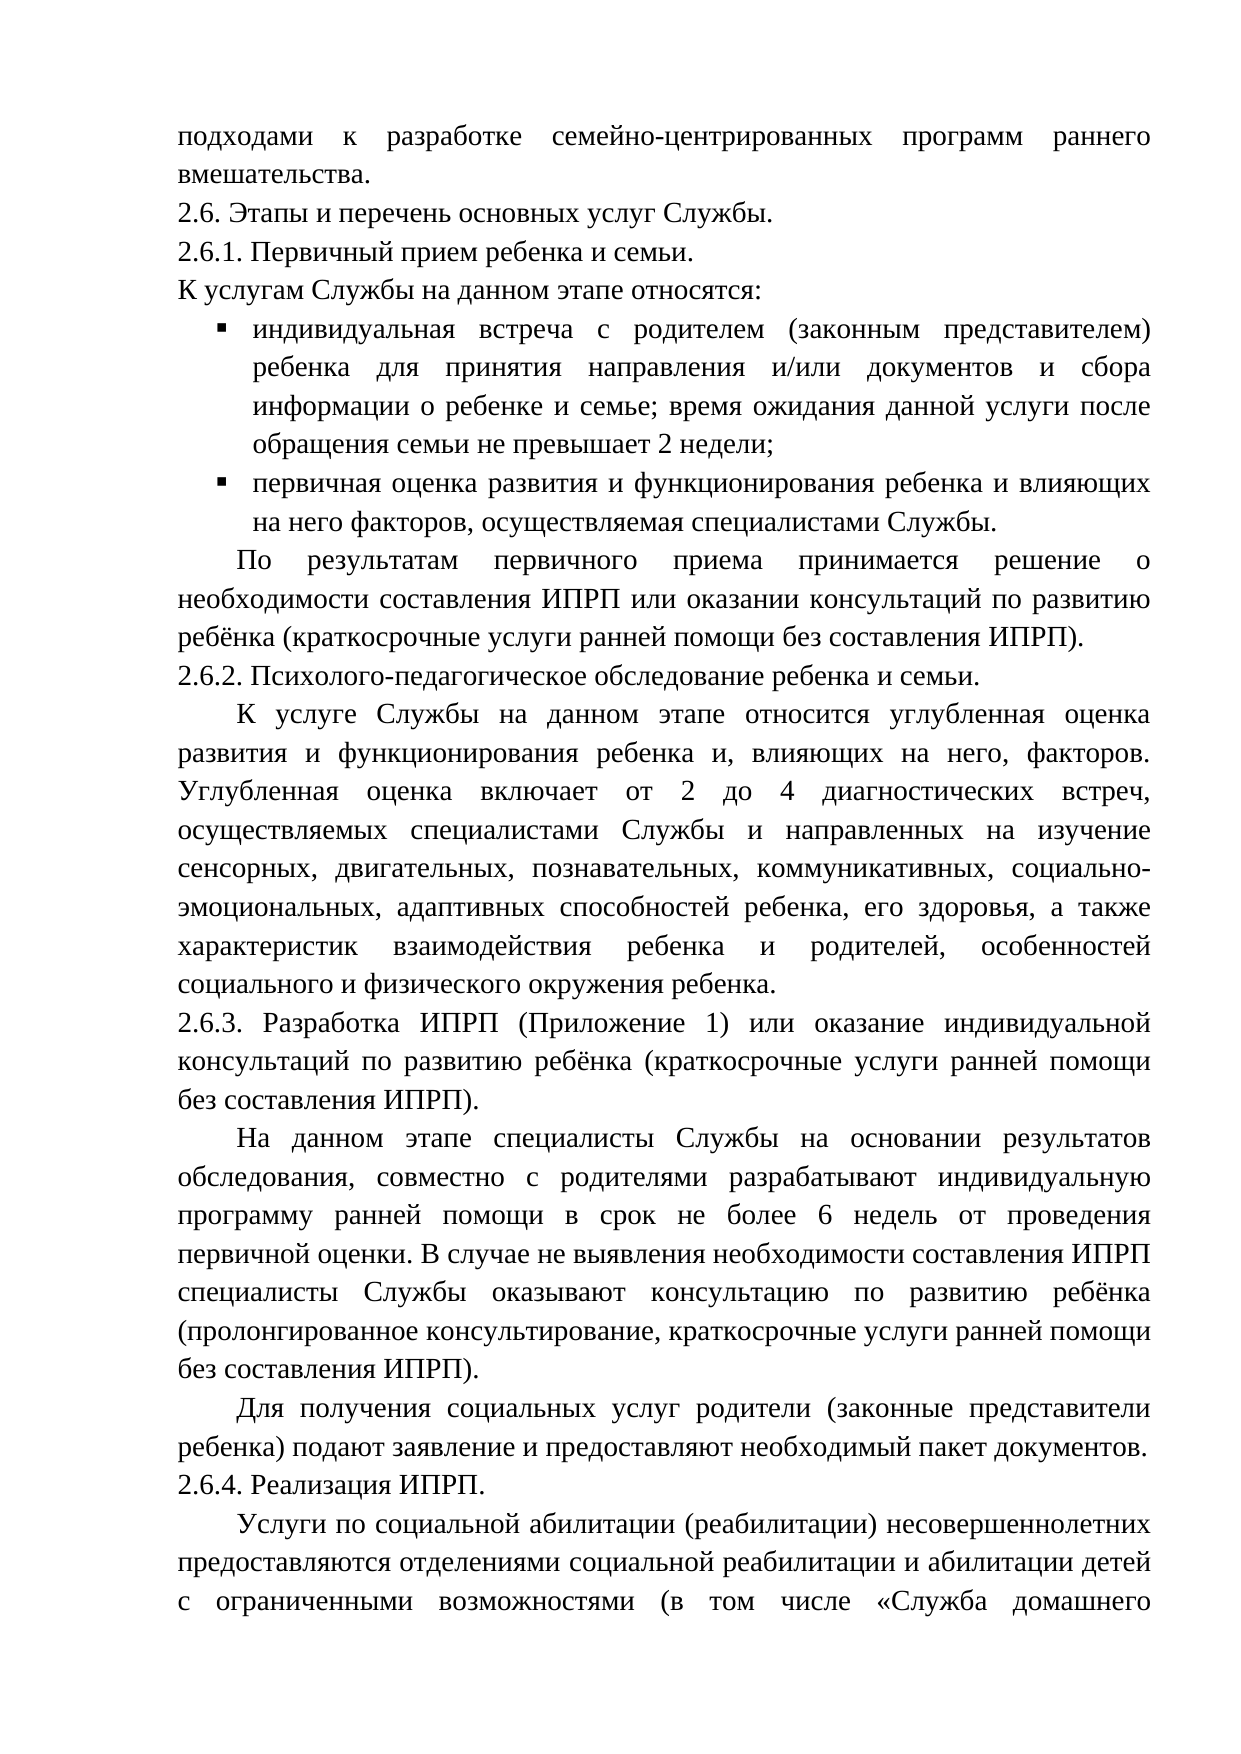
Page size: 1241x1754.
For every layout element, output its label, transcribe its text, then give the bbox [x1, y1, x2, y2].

text На данном этапе специалисты Службы на основании результатов обследования, совместно с родителями разрабатывают индивидуальную программу ранней помощи в срок не более 6 недель от проведения первичной оценки. В случае не выявления необходимости составления ИПРП специалисты Службы оказывают консультацию по развитию ребёнка (пролонгированное консультирование, краткосрочные услуги ранней помощи без составления ИПРП). [177, 1120, 1152, 1385]
text По результатам первичного приема принимается решение о необходимости составления ИПРП или оказании консультаций по развитию ребёнка (краткосрочные услуги ранней помощи без составления ИПРП). [177, 542, 1152, 653]
list индивидуальная встреча с родителем (законным представителем) ребенка для принятия направления и/или документов и сбора информации о ребенке и семье; время ожидания данной услуги после обращения семьи не превышает 2 недели; [215, 311, 1152, 460]
text 2.6.2. Психолого-педагогическое обследование ребенка и семьи. [177, 658, 1152, 691]
list первичная оценка развития и функционирования ребенка и влияющих на него факторов, осуществляемая специалистами Службы. [215, 465, 1152, 537]
text 2.6.3. Разработка ИПРП (Приложение 1) или оказание индивидуальной консультаций по развитию ребёнка (краткосрочные услуги ранней помощи без составления ИПРП). [177, 1005, 1152, 1115]
text 2.6.4. Реализация ИПРП. [177, 1467, 1152, 1501]
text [177, 118, 1152, 190]
text К услуге Службы на данном этапе относится углубленная оценка развития и функционирования ребенка и, влияющих на него, факторов. Углубленная оценка включает от 2 до 4 диагностических встреч, осуществляемых специалистами Службы и направленных на изучение сенсорных, двигательных, познавательных, коммуникативных, социально-эмоциональных, адаптивных способностей ребенка, его здоровья, а также характеристик взаимодействия ребенка и родителей, особенностей социального и физического окружения ребенка. [177, 696, 1152, 1000]
text 2.6. Этапы и перечень основных услуг Службы. [177, 195, 1152, 229]
text 2.6.1. Первичный прием ребенка и семьи. [177, 234, 1152, 267]
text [177, 1506, 1152, 1616]
text Для получения социальных услуг родители (законные представители ребенка) подают заявление и предоставляют необходимый пакет документов. [177, 1390, 1152, 1462]
text К услугам Службы на данном этапе относятся: [177, 272, 1152, 306]
